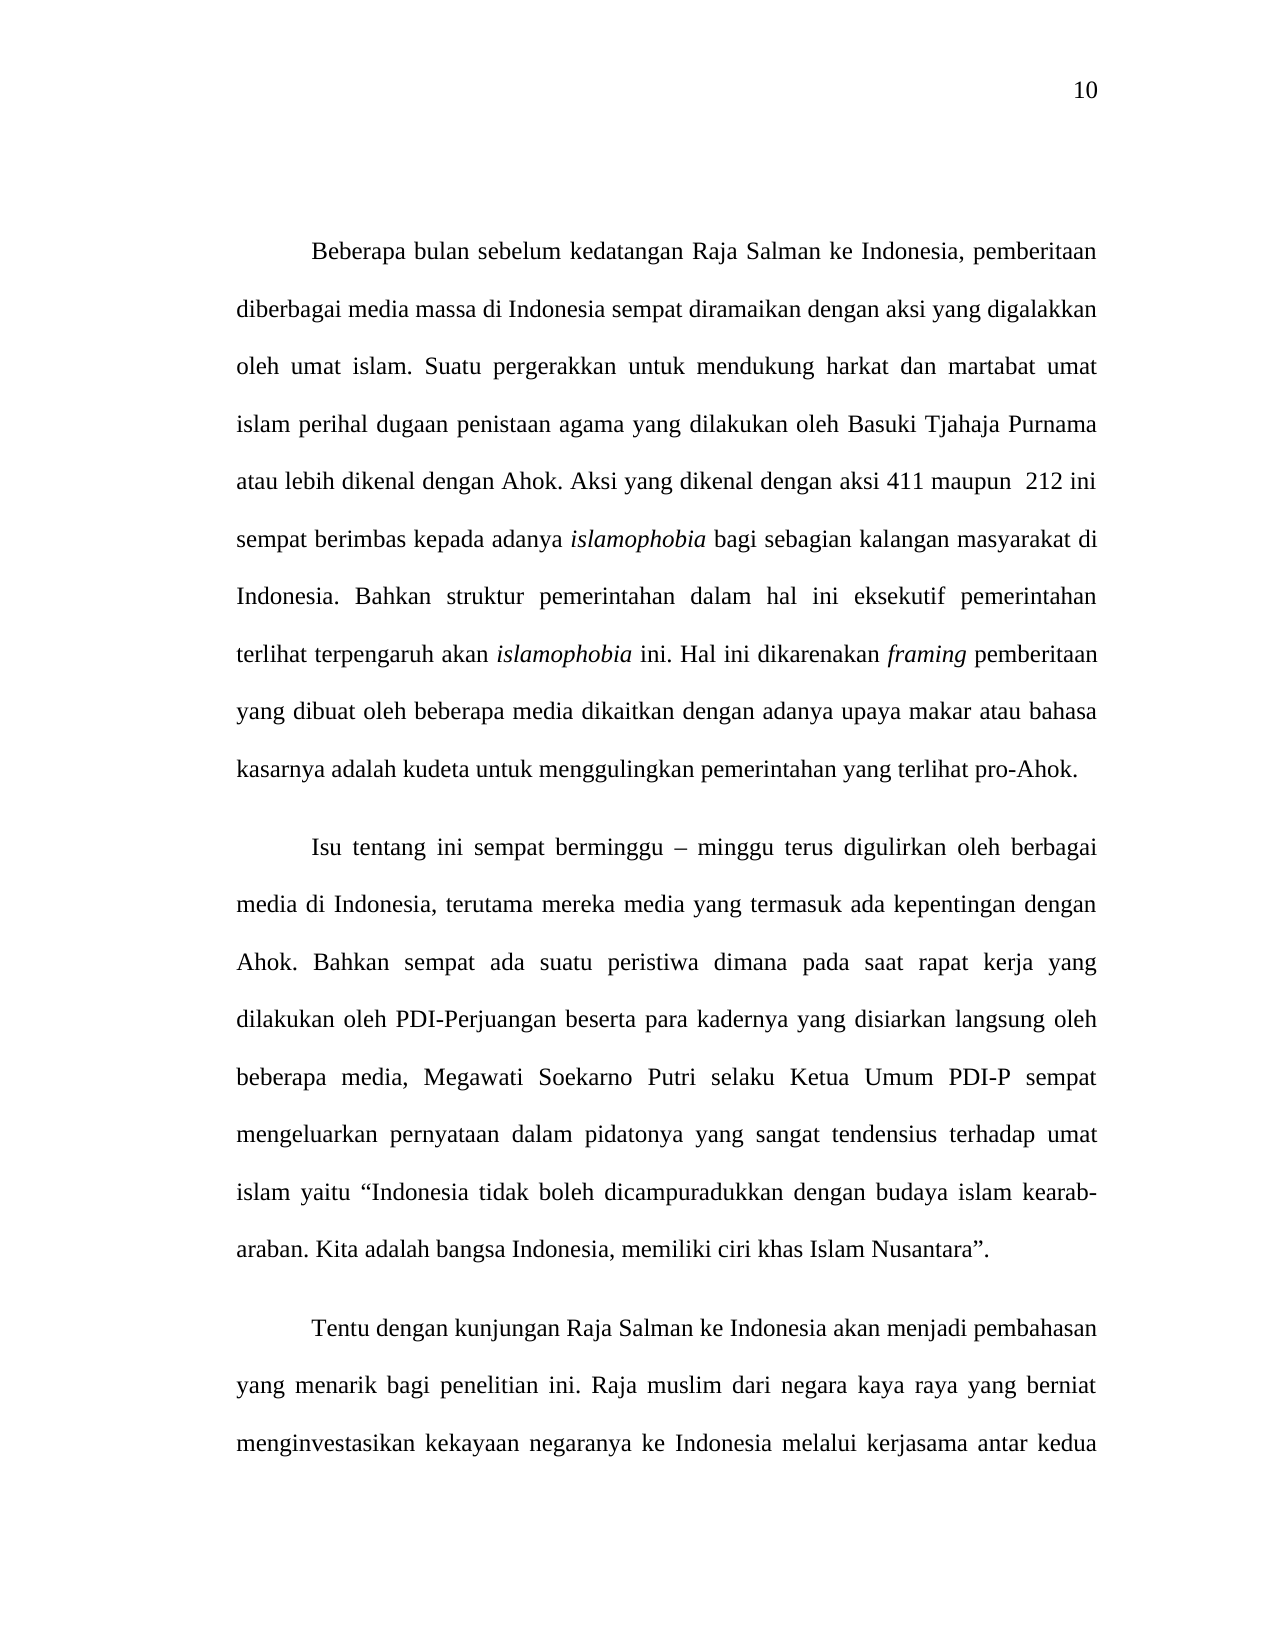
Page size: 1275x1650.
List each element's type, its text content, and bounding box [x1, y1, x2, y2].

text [236, 1313, 1098, 1457]
text Isu tentang ini sempat berminggu – minggu terus digulirkan oleh berbagai media di Indonesia, terutama mereka media yang termasuk ada kepentingan dengan Ahok. Bahkan sempat ada suatu peristiwa dimana pada saat rapat kerja yang dilakukan oleh PDI-Perjuangan beserta para kadernya yang disiarkan langsung oleh beberapa media, Megawati Soekarno Putri selaku Ketua Umum PDI-P sempat mengeluarkan pernyataan dalam pidatonya yang sangat tendensius terhadap umat islam yaitu “Indonesia tidak boleh dicampuradukkan dengan budaya islam kearab-araban. Kita adalah bangsa Indonesia, memiliki ciri khas Islam Nusantara”. [236, 832, 1098, 1263]
text Beberapa bulan sebelum kedatangan Raja Salman ke Indonesia, pemberitaan diberbagai media massa di Indonesia sempat diramaikan dengan aksi yang digalakkan oleh umat islam. Suatu pergerakkan untuk mendukung harkat dan martabat umat islam perihal dugaan penistaan agama yang dilakukan oleh Basuki Tjahaja Purnama atau lebih dikenal dengan Ahok. Aksi yang dikenal dengan aksi 411 maupun 212 ini sempat berimbas kepada adanya islamophobia bagi sebagian kalangan masyarakat di Indonesia. Bahkan struktur pemerintahan dalam hal ini eksekutif pemerintahan terlihat terpengaruh akan islamophobia ini. Hal ini dikarenakan framing pemberitaan yang dibuat oleh beberapa media dikaitkan dengan adanya upaya makar atau bahasa kasarnya adalah kudeta untuk menggulingkan pemerintahan yang terlihat pro-Ahok. [236, 236, 1098, 782]
